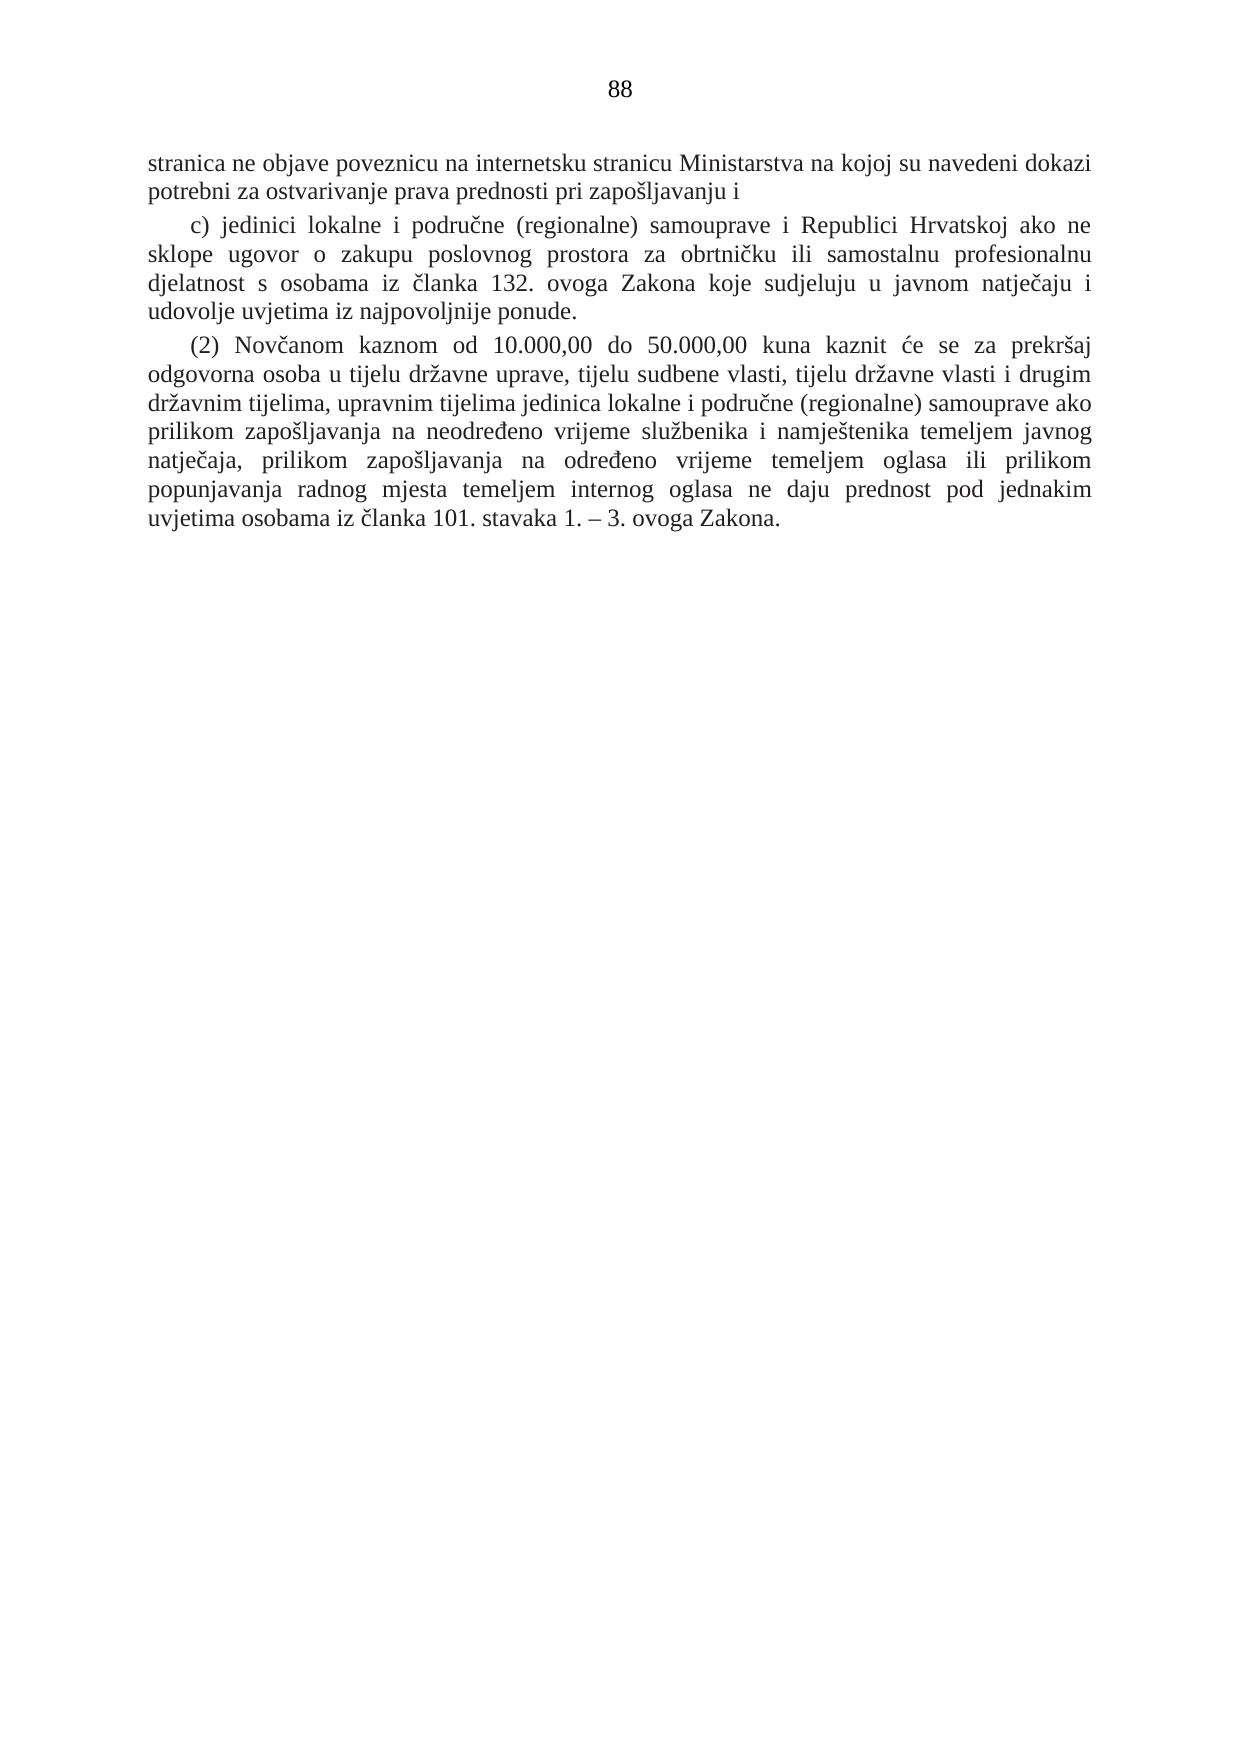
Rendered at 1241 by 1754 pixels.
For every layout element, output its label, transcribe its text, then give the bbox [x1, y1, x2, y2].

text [148, 148, 1093, 205]
text c) jedinici lokalne i područne (regionalne) samouprave i Republici Hrvatskoj ako ne sklope ugovor o zakupu poslovnog prostora za obrtničku ili samostalnu profesionalnu djelatnost s osobama iz članka 132. ovoga Zakona koje sudjeluju u javnom natječaju i udovolje uvjetima iz najpovoljnije ponude. [148, 210, 1093, 325]
text (2) Novčanom kaznom od 10.000,00 do 50.000,00 kuna kaznit će se za prekršaj odgovorna osoba u tijelu državne uprave, tijelu sudbene vlasti, tijelu državne vlasti i drugim državnim tijelima, upravnim tijelima jedinica lokalne i područne (regionalne) samouprave ako prilikom zapošljavanja na neodređeno vrijeme službenika i namještenika temeljem javnog natječaja, prilikom zapošljavanja na određeno vrijeme temeljem oglasa ili prilikom popunjavanja radnog mjesta temeljem internog oglasa ne daju prednost pod jednakim uvjetima osobama iz članka 101. stavaka 1. ‒ 3. ovoga Zakona. [148, 330, 1093, 531]
